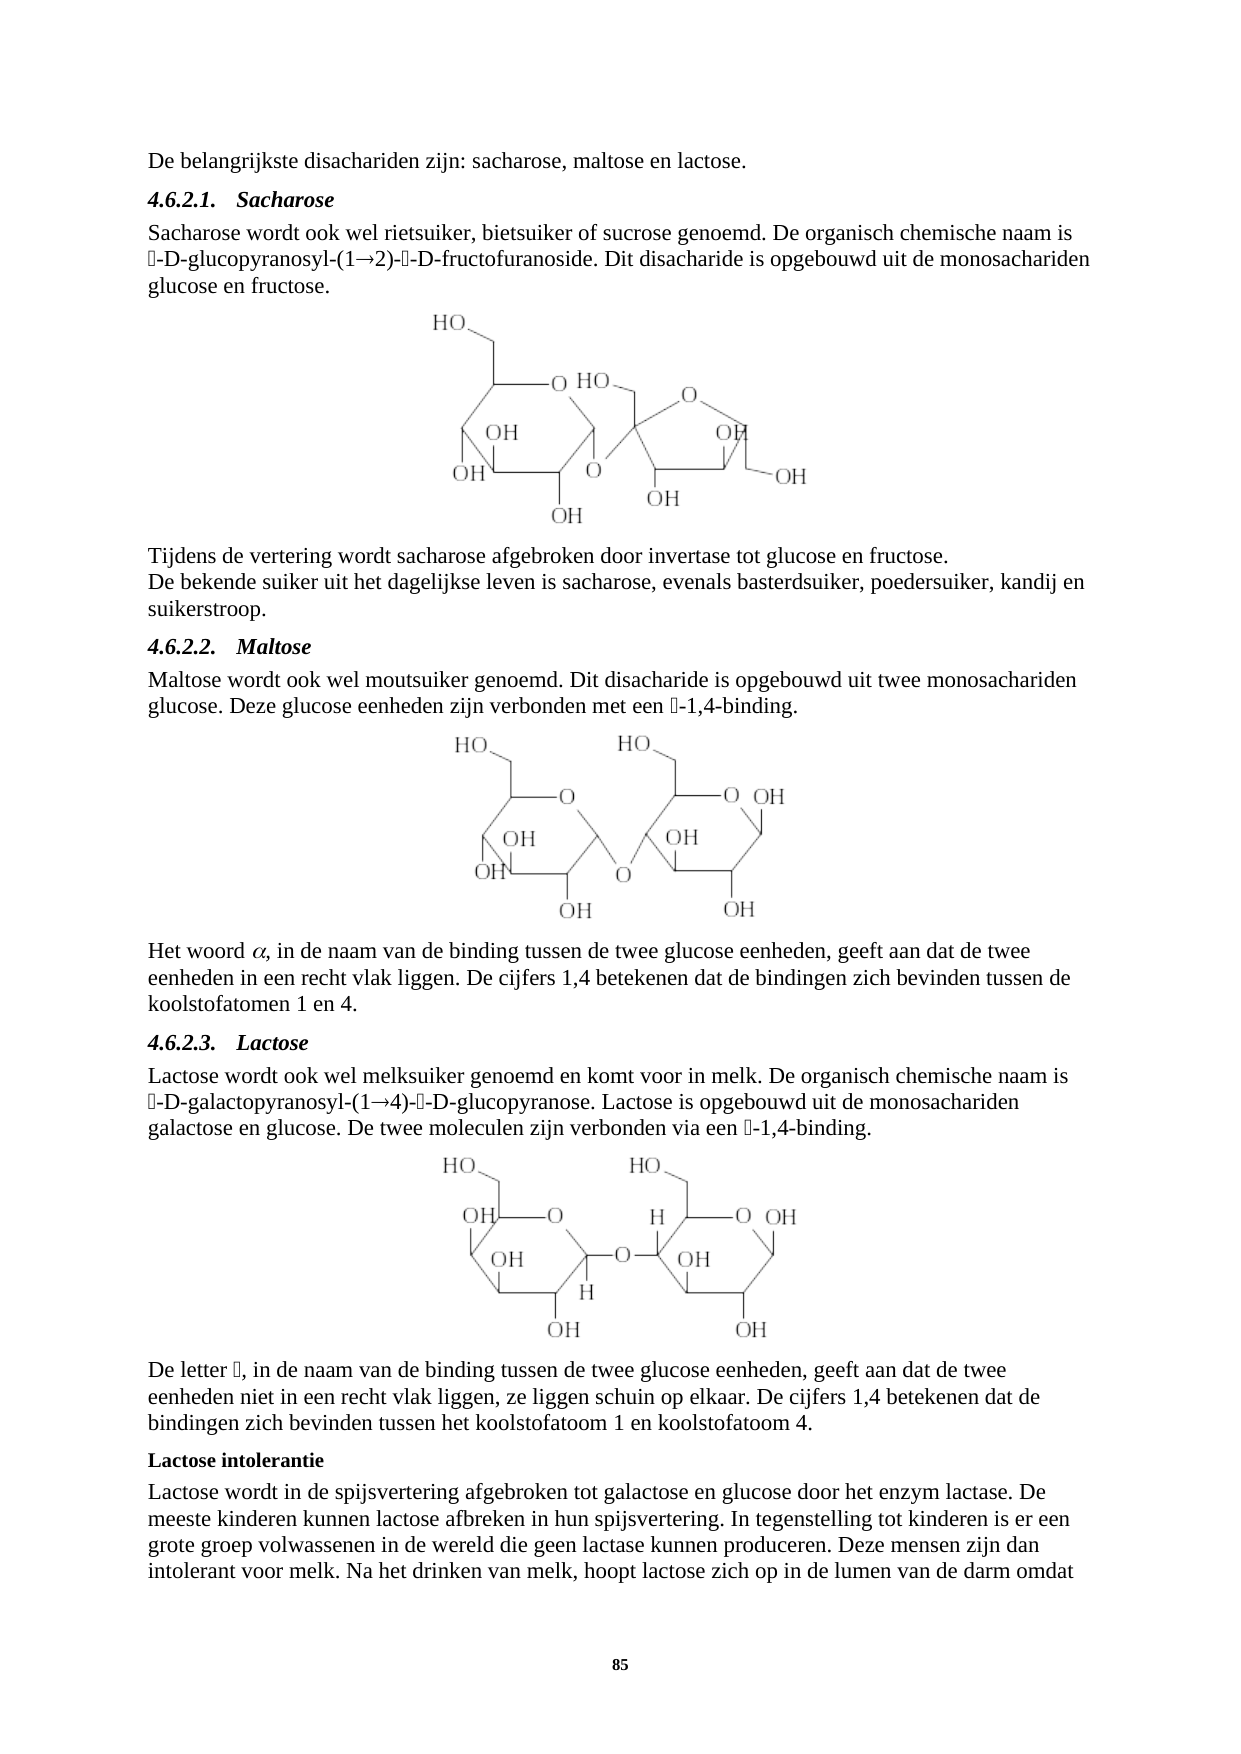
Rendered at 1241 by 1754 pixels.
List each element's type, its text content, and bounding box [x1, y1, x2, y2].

text De bekende suiker uit het dagelijkse leven is sacharose, evenals basterdsuiker, poedersuiker, kandij en suikerstroop. [148, 568, 1093, 621]
text Het woord , in de naam van de binding tussen de twee glucose eenheden, geeft aan dat de twee eenheden in een recht vlak liggen. De cijfers 1,4 betekenen dat de bindingen zich bevinden tussen de koolstofatomen 1 en 4. [148, 937, 1093, 1017]
text Sacharose wordt ook wel rietsuiker, bietsuiker of sucrose genoemd. De organisch chemische naam is -D-glucopyranosyl-(12)--D-fructofuranoside. Dit disacharide is opgebouwd uit de monosachariden glucose en fructose. [148, 219, 1093, 298]
subtitle Sacharose [148, 186, 1093, 213]
subtitle Lactose [148, 1029, 1093, 1055]
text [148, 1478, 1093, 1584]
text Lactose wordt ook wel melksuiker genoemd en komt voor in melk. De organisch chemische naam is -D-galactopyranosyl-(14)--D-glucopyranose. Lactose is opgebouwd uit de monosachariden galactose en glucose. De twee moleculen zijn verbonden via een -1,4-binding. [148, 1062, 1093, 1141]
text De letter , in de naam van de binding tussen de twee glucose eenheden, geeft aan dat de twee eenheden niet in een recht vlak liggen, ze liggen schuin op elkaar. De cijfers 1,4 betekenen dat de bindingen zich bevinden tussen het koolstofatoom 1 en koolstofatoom 4. [148, 1356, 1093, 1435]
text Maltose wordt ook wel moutsuiker genoemd. Dit disacharide is opgebouwd uit twee monosachariden glucose. Deze glucose eenheden zijn verbonden met een -1,4-binding. [148, 666, 1093, 719]
text Tijdens de vertering wordt sacharose afgebroken door invertase tot glucose en fructose. [148, 542, 1093, 568]
subtitle Maltose [148, 633, 1093, 660]
subtitle Lactose intolerantie [148, 1448, 1093, 1472]
text De belangrijkste disachariden zijn: sacharose, maltose en lactose. [148, 148, 1093, 174]
